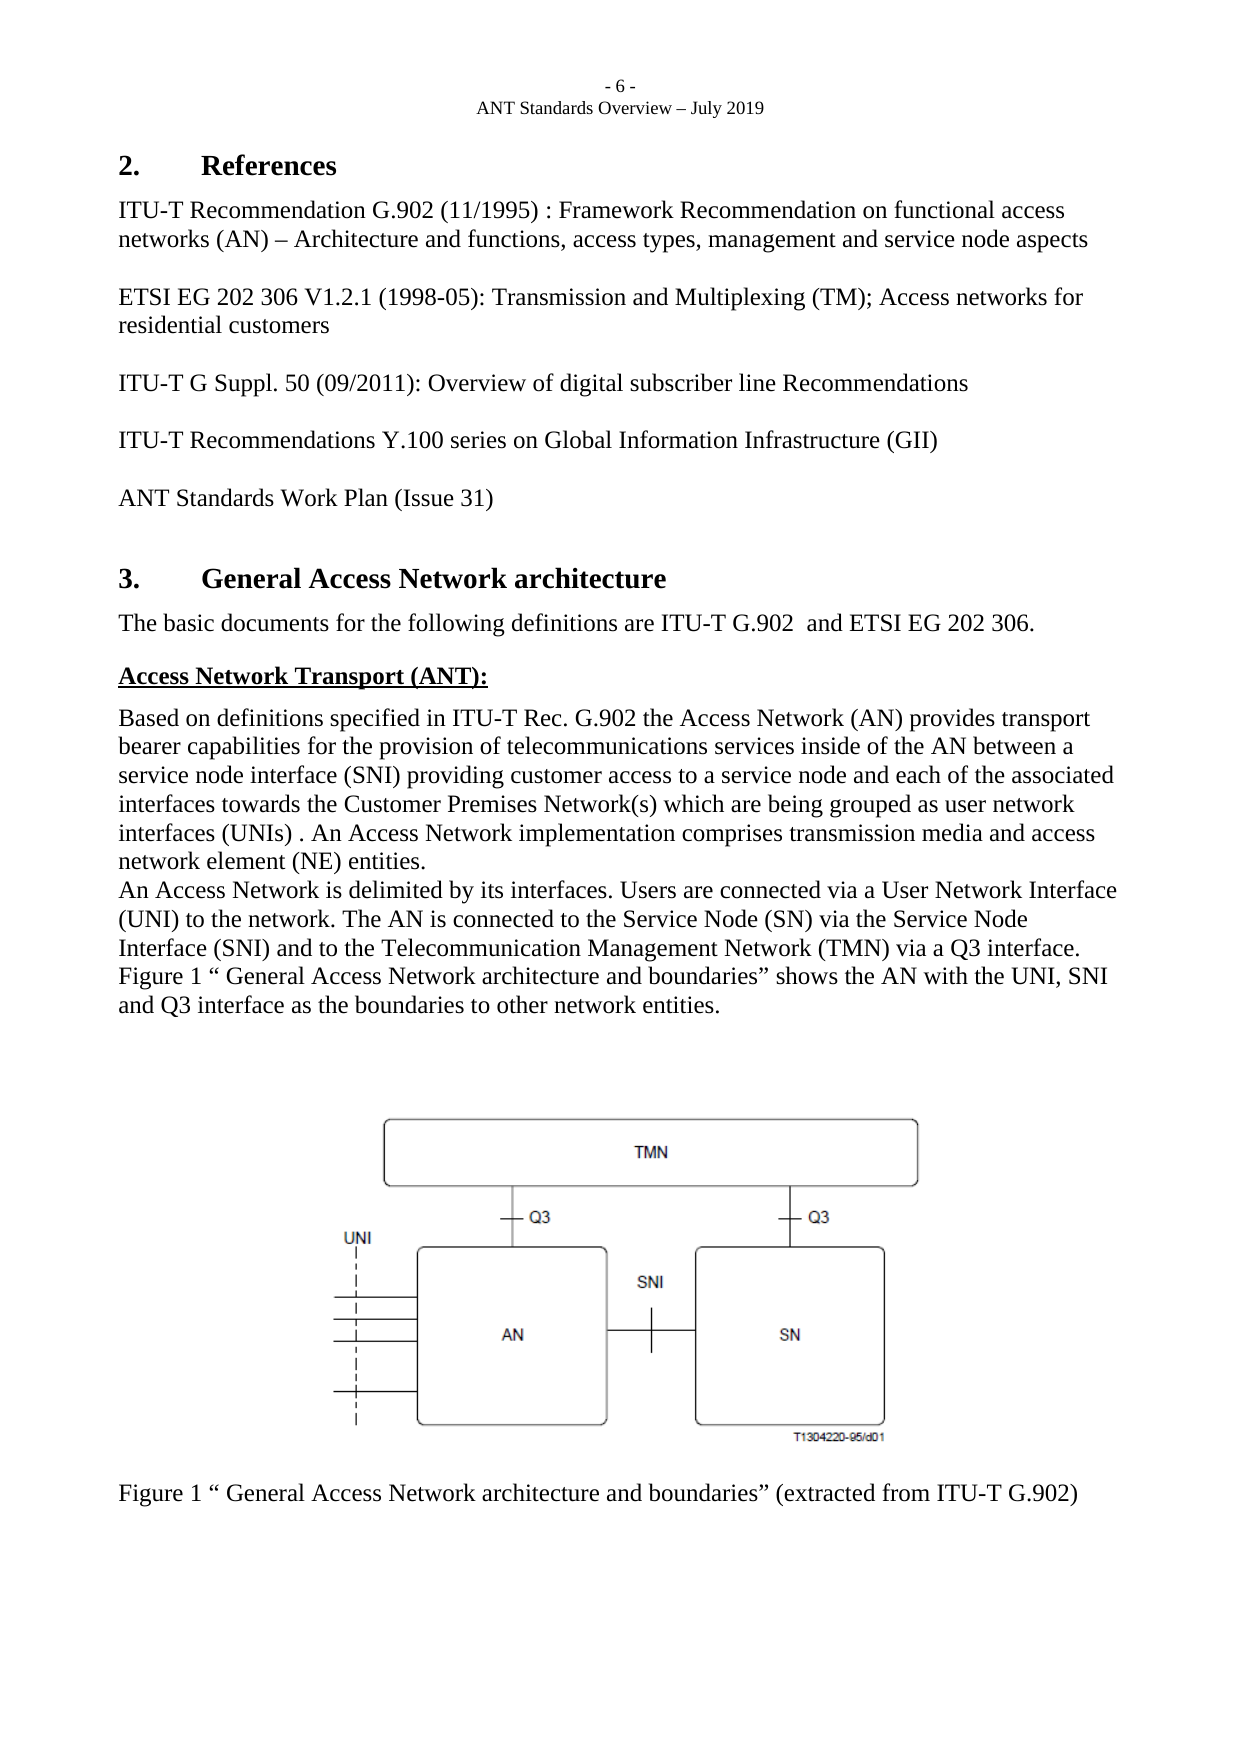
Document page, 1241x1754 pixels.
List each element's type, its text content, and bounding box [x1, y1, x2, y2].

list Access Network Transport (ANT): [118, 661, 1122, 690]
subtitle 2. References [118, 148, 1122, 181]
list Based on definitions specified in ITU-T Rec. G.902 the Access Network (AN) provides transport bearer capabilities for the provision of telecommunications services inside of the AN between a service node interface (SNI) providing customer access to a service node and each of the associated interfaces towards the Customer Premises Network(s) which are being grouped as user network interfaces (UNIs) . An Access Network implementation comprises transmission media and access network element (NE) entities. An Access Network is delimited by its interfaces. Users are connected via a User Network Interface (UNI) to the network. The AN is connected to the Service Node (SN) via the Service Node Interface (SNI) and to the Telecommunication Management Network (TMN) via a Q3 interface. Figure 1 “ General Access Network architecture and boundaries” shows the AN with the UNI, SNI and Q3 interface as the boundaries to other network entities. [118, 703, 1122, 1019]
list The basic documents for the following definitions are ITU-T G.902 and ETSI EG 202 306. [118, 608, 1122, 636]
list Figure 1 “ General Access Network architecture and boundaries” (extracted from ITU-T G.902) [118, 1478, 1122, 1507]
list ITU-T Recommendation G.902 (11/1995) : Framework Recommendation on functional access networks (AN) – Architecture and functions, access types, management and service node aspects ETSI EG 202 306 V1.2.1 (1998-05): Transmission and Multiplexing (TM); Access networks for residential customers ITU-T G Suppl. 50 (09/2011): Overview of digital subscriber line Recommendations ITU-T Recommendations Y.100 series on Global Information Infrastructure (GII) ANT Standards Work Plan (Issue 31) [118, 195, 1122, 512]
subtitle 3. General Access Network architecture [118, 562, 1122, 595]
